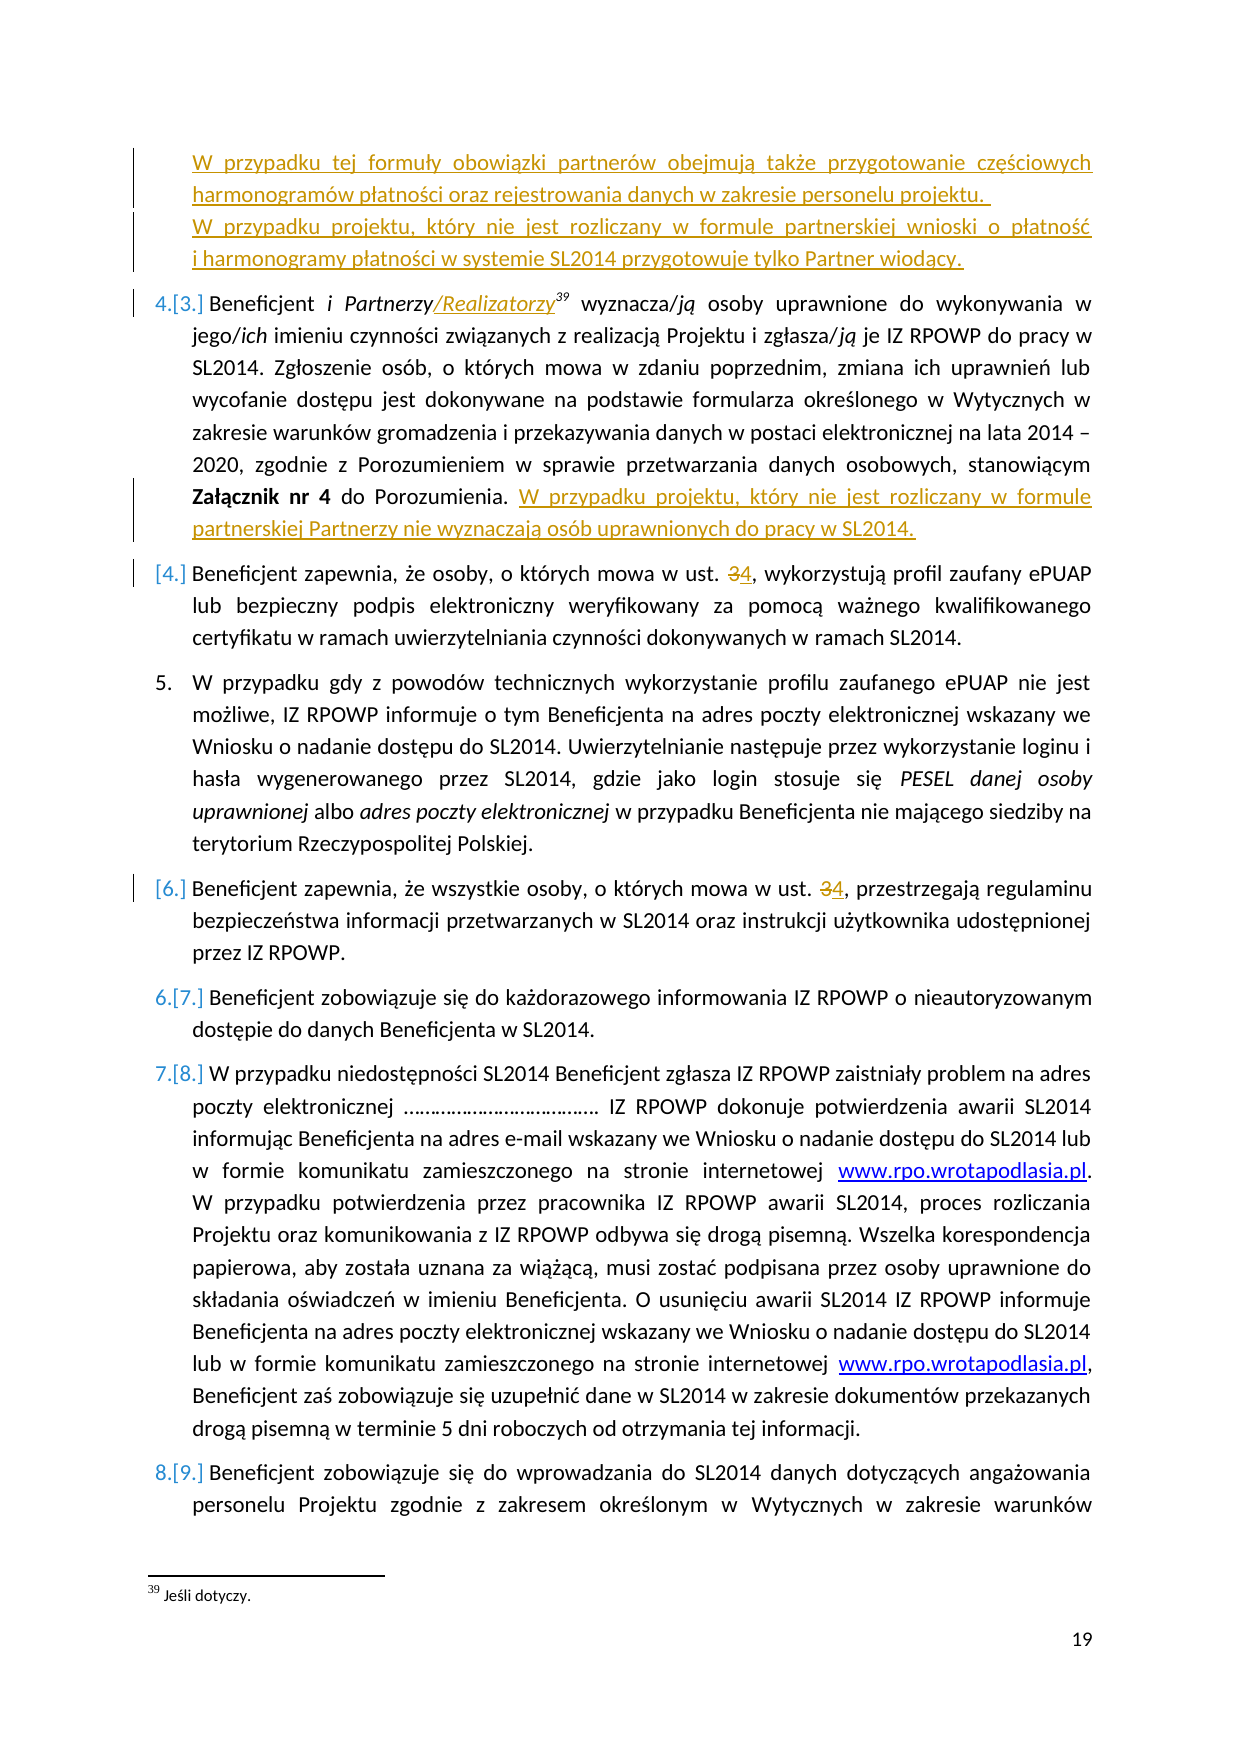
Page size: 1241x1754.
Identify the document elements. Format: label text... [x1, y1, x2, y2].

list Beneficjent zapewnia, że wszystkie osoby, o których mowa w ust. , przestrzegają regulaminu bezpieczeństwa informacji przetwarzanych w SL2014 oraz instrukcji użytkownika udostępnionej przez IZ RPOWP. [155, 874, 1092, 966]
list Beneficjent i Partnerzy wyznacza/ją osoby uprawnione do wykonywania w jego/ich imieniu czynności związanych z realizacją Projektu i zgłasza/ją je IZ RPOWP do pracy w SL2014. Zgłoszenie osób, o których mowa w zdaniu poprzednim, zmiana ich uprawnień lub wycofanie dostępu jest dokonywane na podstawie formularza określonego w Wytycznych w zakresie warunków gromadzenia i przekazywania danych w postaci elektronicznej na lata 2014 – 2020, zgodnie z Porozumieniem w sprawie przetwarzania danych osobowych, stanowiącym Załącznik nr 4 do Porozumienia. [155, 289, 1092, 542]
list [155, 1458, 1092, 1518]
list Beneficjent zobowiązuje się do każdorazowego informowania IZ RPOWP o nieautoryzowanym dostępie do danych Beneficjenta w SL2014. [155, 983, 1092, 1043]
list W przypadku niedostępności SL2014 Beneficjent zgłasza IZ RPOWP zaistniały problem na adres poczty elektronicznej ………………………………. IZ RPOWP dokonuje potwierdzenia awarii SL2014 informując Beneficjenta na adres e-mail wskazany we Wniosku o nadanie dostępu do SL2014 lub w formie komunikatu zamieszczonego na stronie internetowej www.rpo.wrotapodlasia.pl. W przypadku potwierdzenia przez pracownika IZ RPOWP awarii SL2014, proces rozliczania Projektu oraz komunikowania z IZ RPOWP odbywa się drogą pisemną. Wszelka korespondencja papierowa, aby została uznana za wiążącą, musi zostać podpisana przez osoby uprawnione do składania oświadczeń w imieniu Beneficjenta. O usunięciu awarii SL2014 IZ RPOWP informuje Beneficjenta na adres poczty elektronicznej wskazany we Wniosku o nadanie dostępu do SL2014 lub w formie komunikatu zamieszczonego na stronie internetowej www.rpo.wrotapodlasia.pl, Beneficjent zaś zobowiązuje się uzupełnić dane w SL2014 w zakresie dokumentów przekazanych drogą pisemną w terminie 5 dni roboczych od otrzymania tej informacji. [155, 1059, 1092, 1442]
list W przypadku gdy z powodów technicznych wykorzystanie profilu zaufanego ePUAP nie jest możliwe, IZ RPOWP informuje o tym Beneficjenta na adres poczty elektronicznej wskazany we Wniosku o nadanie dostępu do SL2014. Uwierzytelnianie następuje przez wykorzystanie loginu i hasła wygenerowanego przez SL2014, gdzie jako login stosuje się PESEL danej osoby uprawnionej albo adres poczty elektronicznej w przypadku Beneficjenta nie mającego siedziby na terytorium Rzeczypospolitej Polskiej. [155, 668, 1092, 857]
list Beneficjent zapewnia, że osoby, o których mowa w ust. , wykorzystują profil zaufany ePUAP lub bezpieczny podpis elektroniczny weryfikowany za pomocą ważnego kwalifikowanego certyfikatu w ramach uwierzytelniania czynności dokonywanych w ramach SL2014. [155, 559, 1092, 651]
